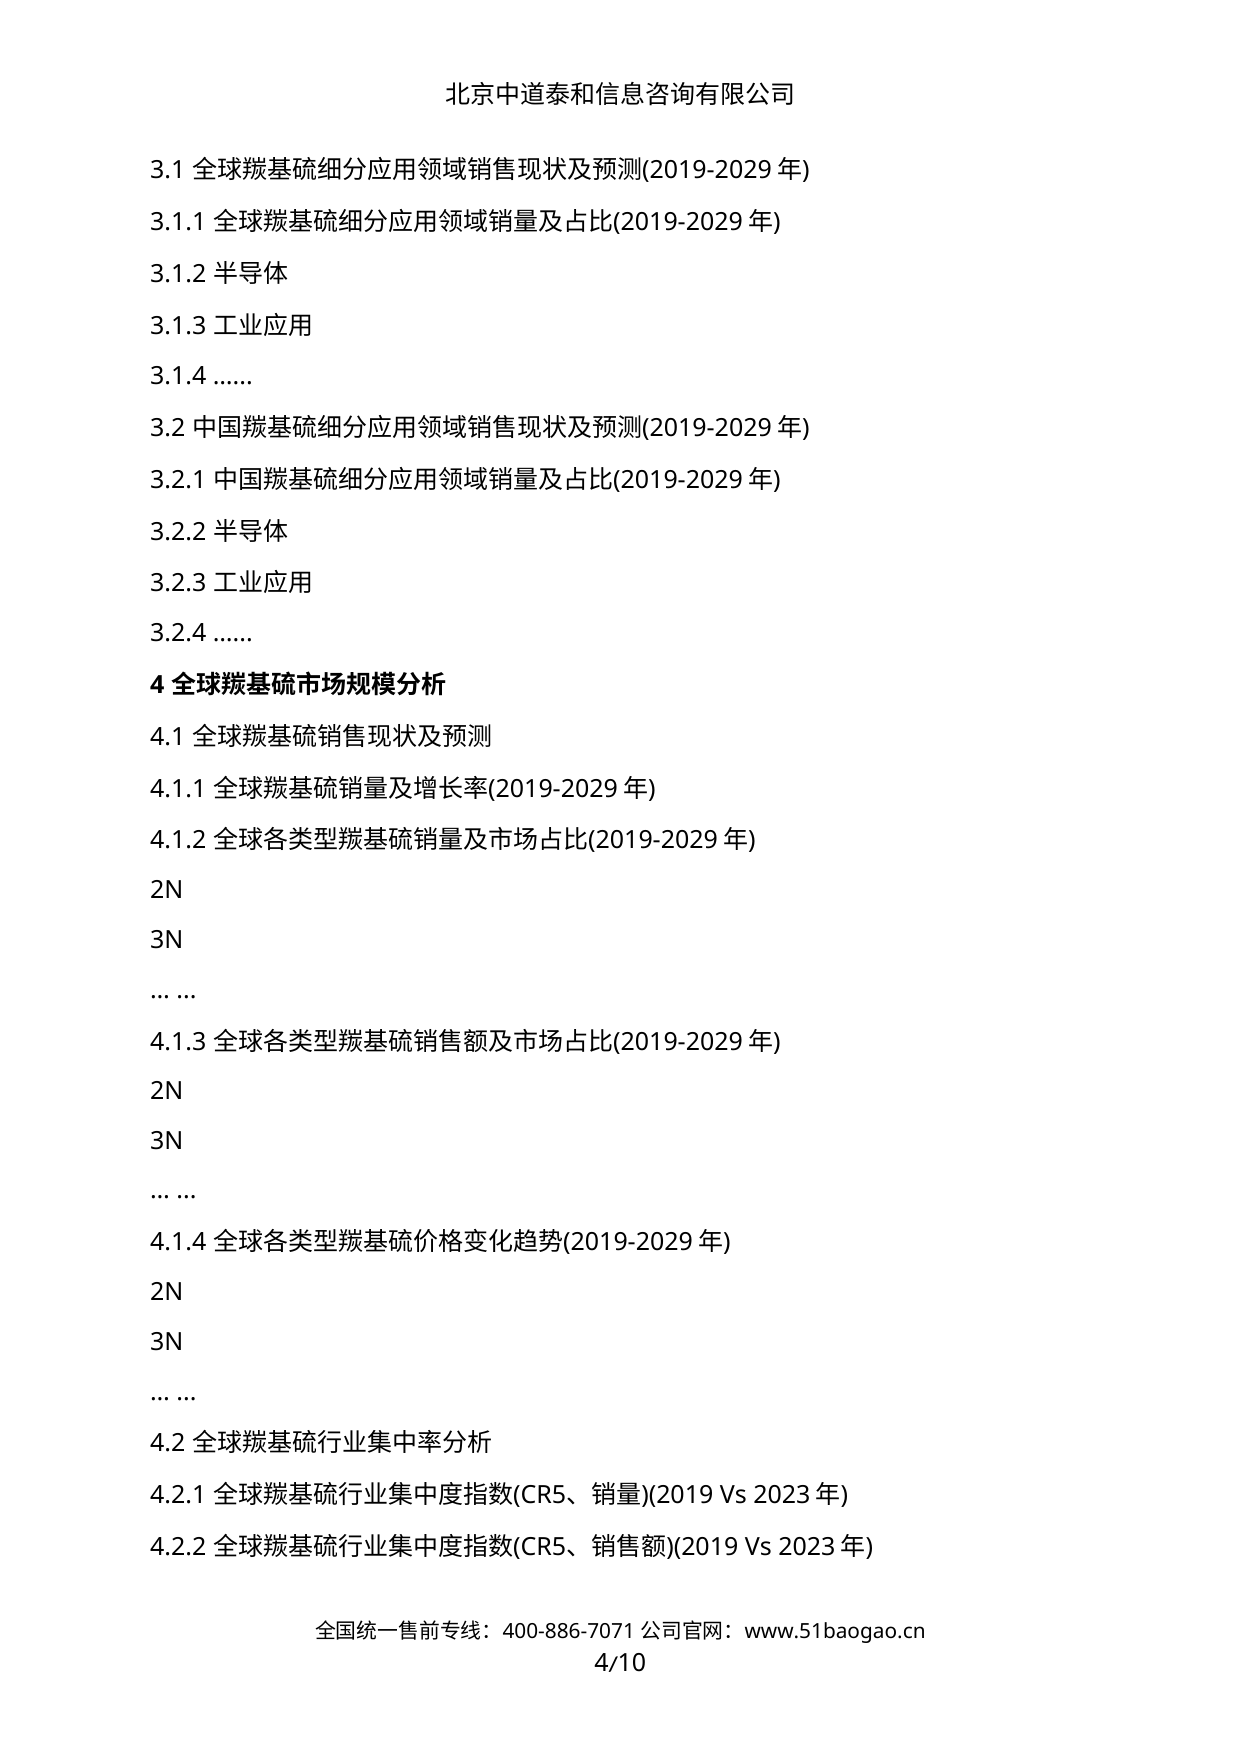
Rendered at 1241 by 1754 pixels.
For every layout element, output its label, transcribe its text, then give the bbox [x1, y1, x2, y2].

text 3.1.1 全球羰基硫细分应用领域销量及占比(2019-2029年) [150, 202, 1090, 238]
text 4.1.1 全球羰基硫销量及增长率(2019-2029年) [150, 768, 1090, 804]
text 3.2.2 半导体 [150, 511, 1090, 547]
text 4.1.4 全球各类型羰基硫价格变化趋势(2019-2029年) [150, 1222, 1090, 1258]
text … ... [150, 1172, 1090, 1206]
text 4.2 全球羰基硫行业集中率分析 [150, 1423, 1090, 1459]
text 3.2.1 中国羰基硫细分应用领域销量及占比(2019-2029年) [150, 459, 1090, 495]
text … ... [150, 1373, 1090, 1407]
text 3N [150, 1122, 1090, 1157]
text 4.1.2 全球各类型羰基硫销量及市场占比(2019-2029年) [150, 820, 1090, 856]
text 3.2.4 …... [150, 615, 1090, 649]
text 4.1 全球羰基硫销售现状及预测 [150, 716, 1090, 752]
text 3N [150, 1323, 1090, 1357]
text 4 全球羰基硫市场规模分析 [150, 664, 1090, 701]
text 3.1.4 …... [150, 357, 1090, 392]
text 3.2.3 工业应用 [150, 563, 1090, 599]
text 3.1.3 工业应用 [150, 306, 1090, 342]
text 4.2.1 全球羰基硫行业集中度指数(CR5、销量)(2019 Vs 2023年) [150, 1475, 1090, 1511]
text … ... [150, 971, 1090, 1005]
text 3.1 全球羰基硫细分应用领域销售现状及预测(2019-2029年) [150, 150, 1090, 186]
text 3.1.2 半导体 [150, 254, 1090, 290]
text 4.2.2 全球羰基硫行业集中度指数(CR5、销售额)(2019 Vs 2023年) [150, 1527, 1090, 1563]
text 3.2 中国羰基硫细分应用领域销售现状及预测(2019-2029年) [150, 407, 1090, 443]
text 2N [150, 1073, 1090, 1107]
text 2N [150, 1274, 1090, 1308]
text 4.1.3 全球各类型羰基硫销售额及市场占比(2019-2029年) [150, 1021, 1090, 1057]
text 3N [150, 922, 1090, 956]
text 2N [150, 872, 1090, 906]
